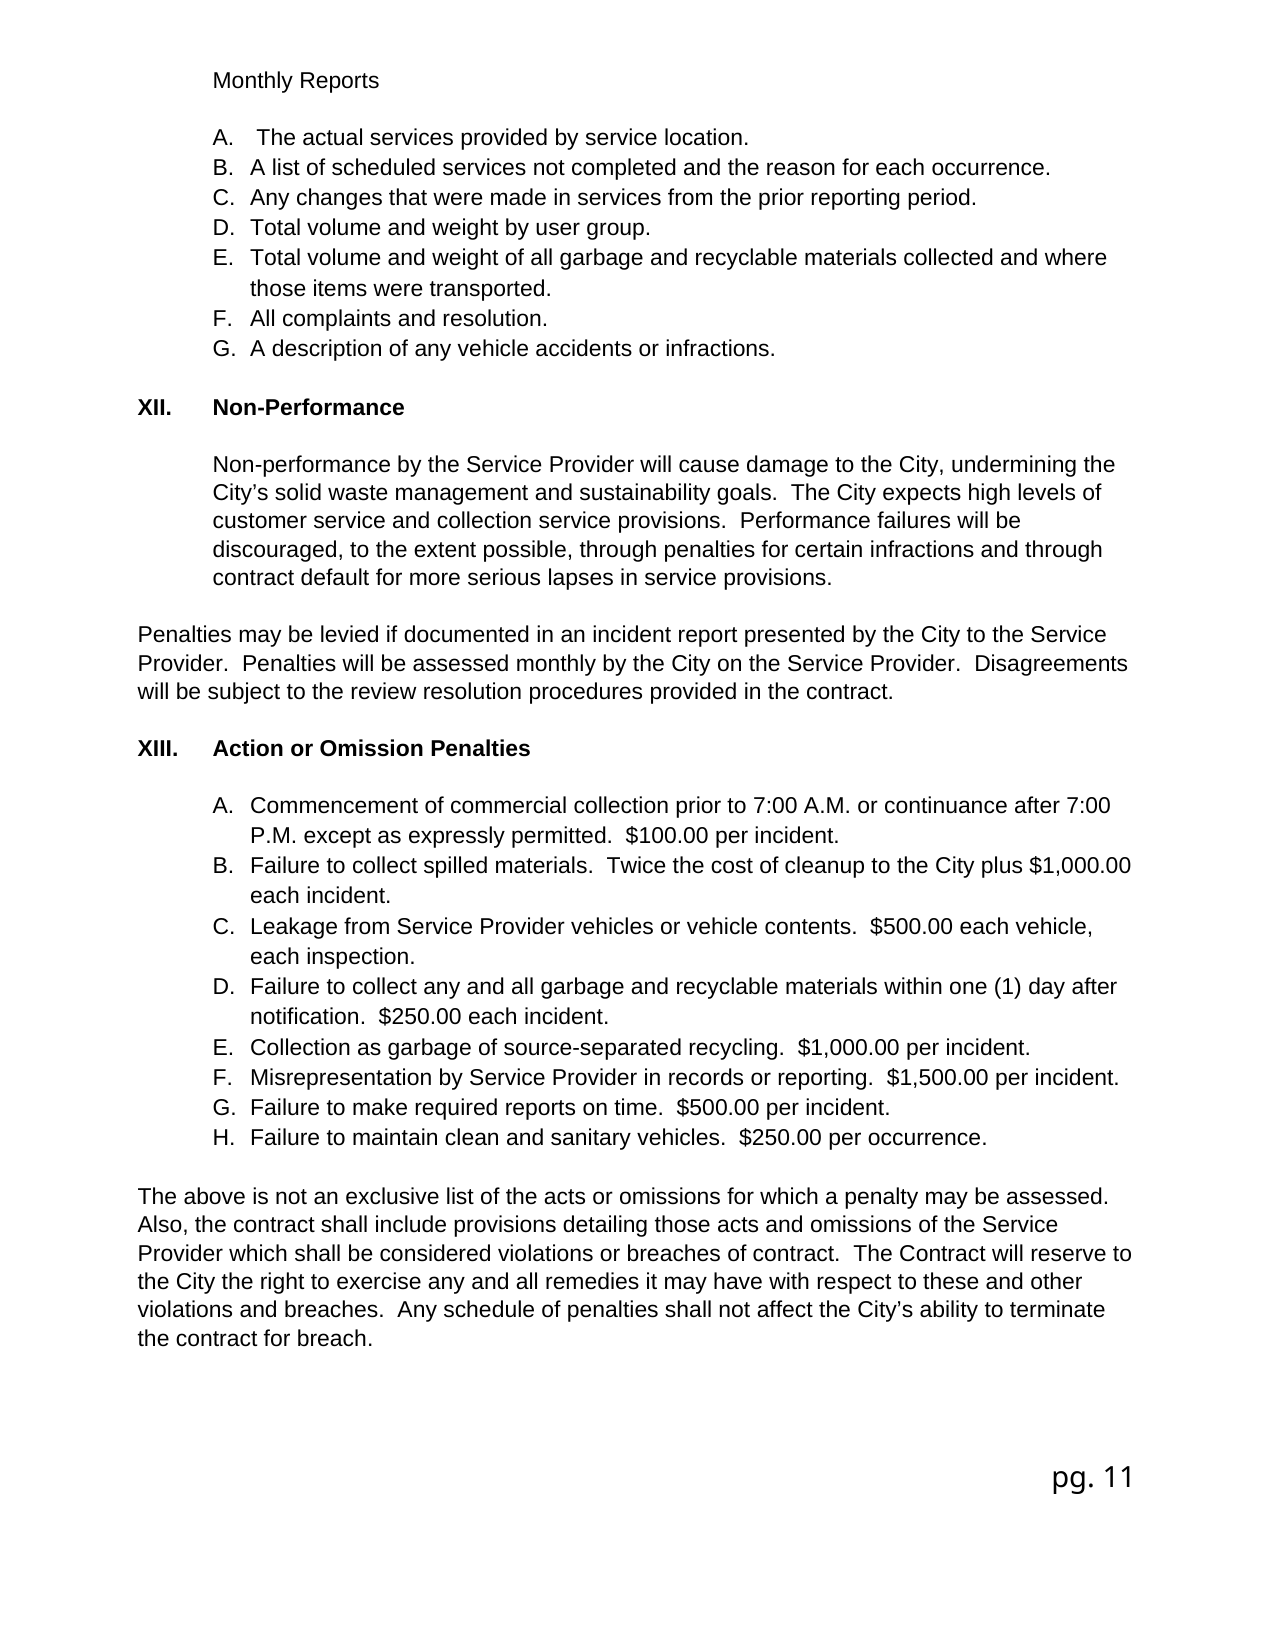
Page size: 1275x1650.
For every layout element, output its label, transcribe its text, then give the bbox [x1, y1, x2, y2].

text Monthly Reports [137, 67, 1135, 93]
list Failure to maintain clean and sanitary vehicles. $250.00 per occurrence. [212, 1124, 1135, 1150]
list Failure to collect spilled materials. Twice the cost of cleanup to the City plus $1,000.00 each incident. [212, 852, 1135, 909]
list Any changes that were made in services from the prior reporting period. [212, 184, 1135, 210]
list The actual services provided by service location. [212, 123, 1135, 150]
list Commencement of commercial collection prior to 7:00 A.M. or continuance after 7:00 P.M. except as expressly permitted. $100.00 per incident. [212, 792, 1135, 848]
list All complaints and resolution. [212, 305, 1135, 331]
list Failure to collect any and all garbage and recyclable materials within one (1) day after notification. $250.00 each incident. [212, 973, 1135, 1029]
list Total volume and weight of all garbage and recyclable materials collected and where those items were transported. [212, 244, 1135, 301]
list A list of scheduled services not completed and the reason for each occurrence. [212, 154, 1135, 180]
list A description of any vehicle accidents or infractions. [212, 335, 1135, 361]
text Non-performance by the Service Provider will cause damage to the City, undermining the City’s solid waste management and sustainability goals. The City expects high levels of customer service and collection service provisions. Performance failures will be discouraged, to the extent possible, through penalties for certain infractions and through contract default for more serious lapses in service provisions. [212, 451, 1135, 591]
list Total volume and weight by user group. [212, 214, 1135, 241]
text XII. Non-Performance [137, 394, 1135, 420]
list Misrepresentation by Service Provider in records or reporting. $1,500.00 per incident. [212, 1064, 1135, 1090]
list Failure to make required reports on time. $500.00 per incident. [212, 1094, 1135, 1120]
list Collection as garbage of source-separated recycling. $1,000.00 per incident. [212, 1033, 1135, 1060]
text The above is not an exclusive list of the acts or omissions for which a penalty may be assessed. Also, the contract shall include provisions detailing those acts and omissions of the Service Provider which shall be considered violations or breaches of contract. The Contract will reserve to the City the right to exercise any and all remedies it may have with respect to these and other violations and breaches. Any schedule of penalties shall not affect the City’s ability to terminate the contract for breach. [137, 1183, 1135, 1351]
text XIII. Action or Omission Penalties [137, 735, 1135, 761]
list Leakage from Service Provider vehicles or vehicle contents. $500.00 each vehicle, each inspection. [212, 913, 1135, 969]
text Penalties may be levied if documented in an incident report presented by the City to the Service Provider. Penalties will be assessed monthly by the City on the Service Provider. Disagreements will be subject to the review resolution procedures provided in the contract. [137, 621, 1135, 704]
